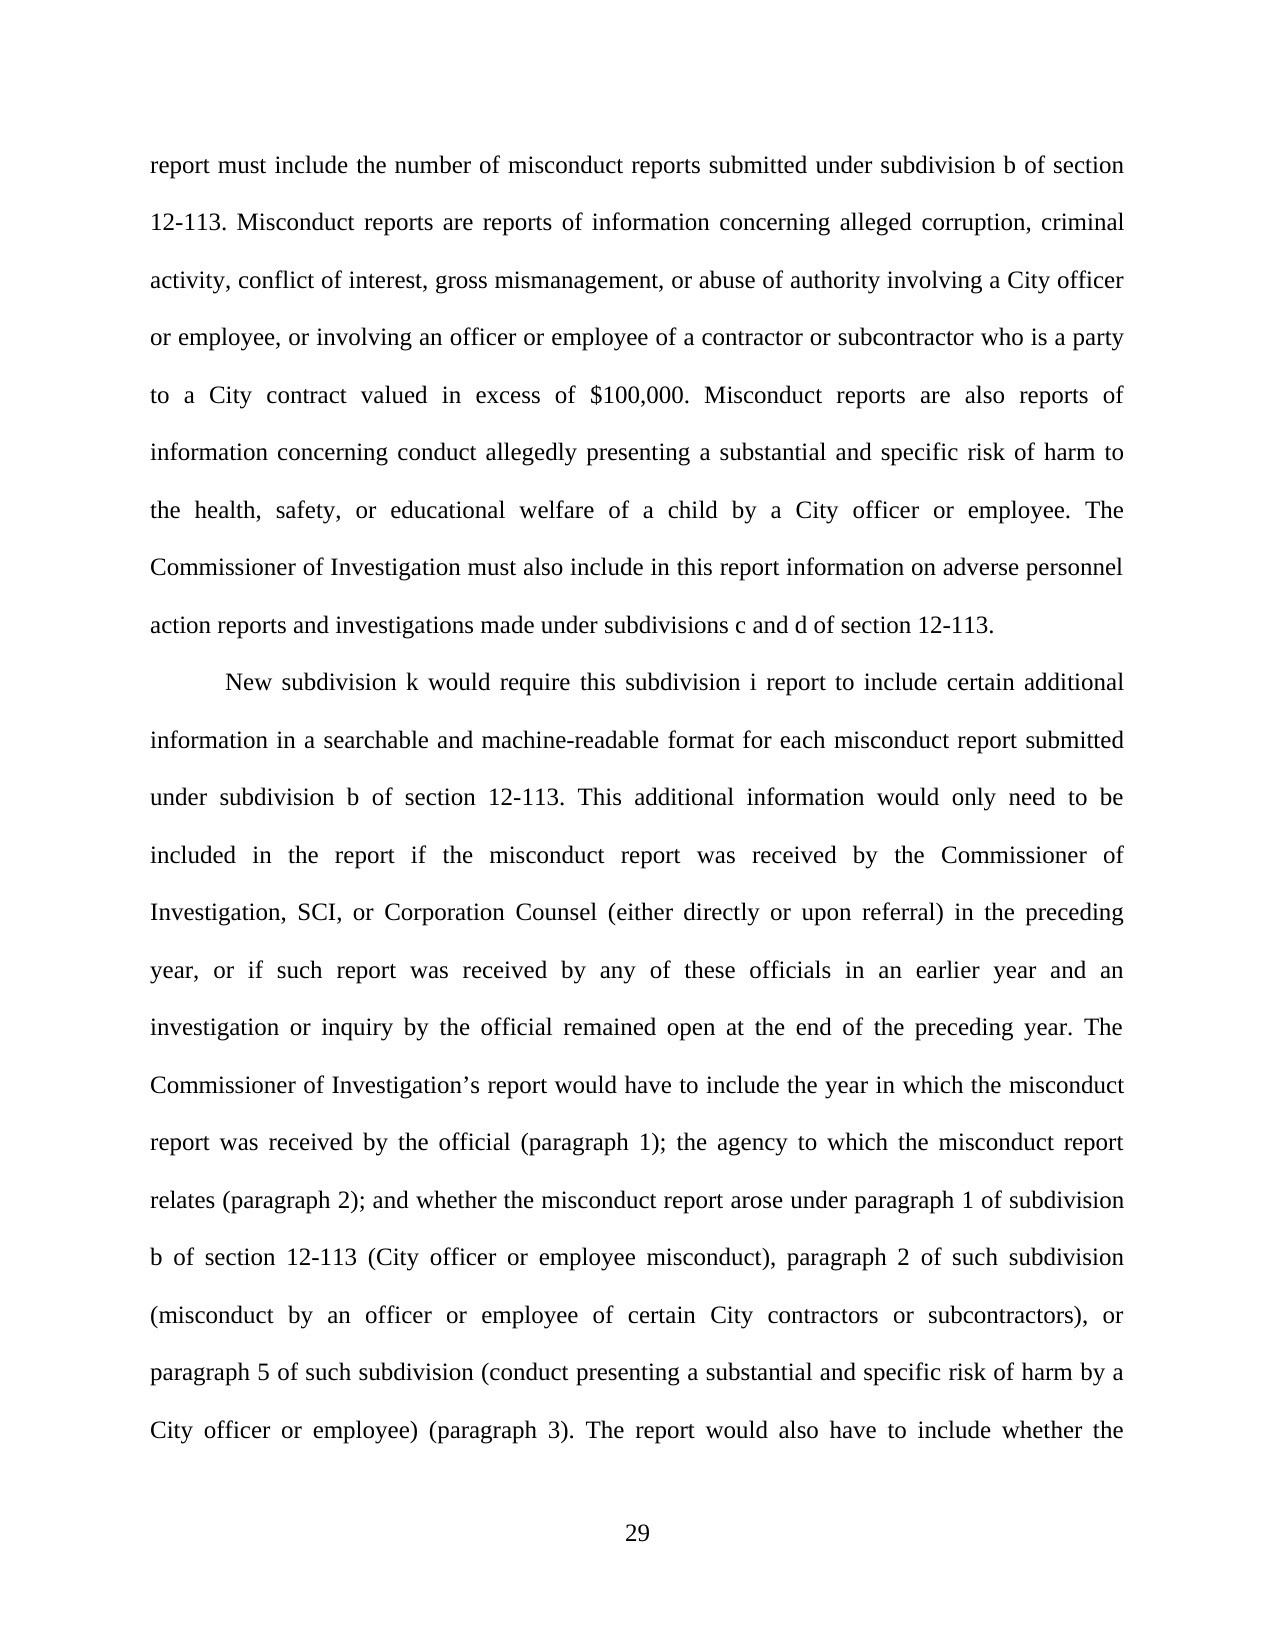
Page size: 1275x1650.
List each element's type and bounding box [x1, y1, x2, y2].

text [150, 150, 1125, 639]
text [150, 667, 1125, 1444]
